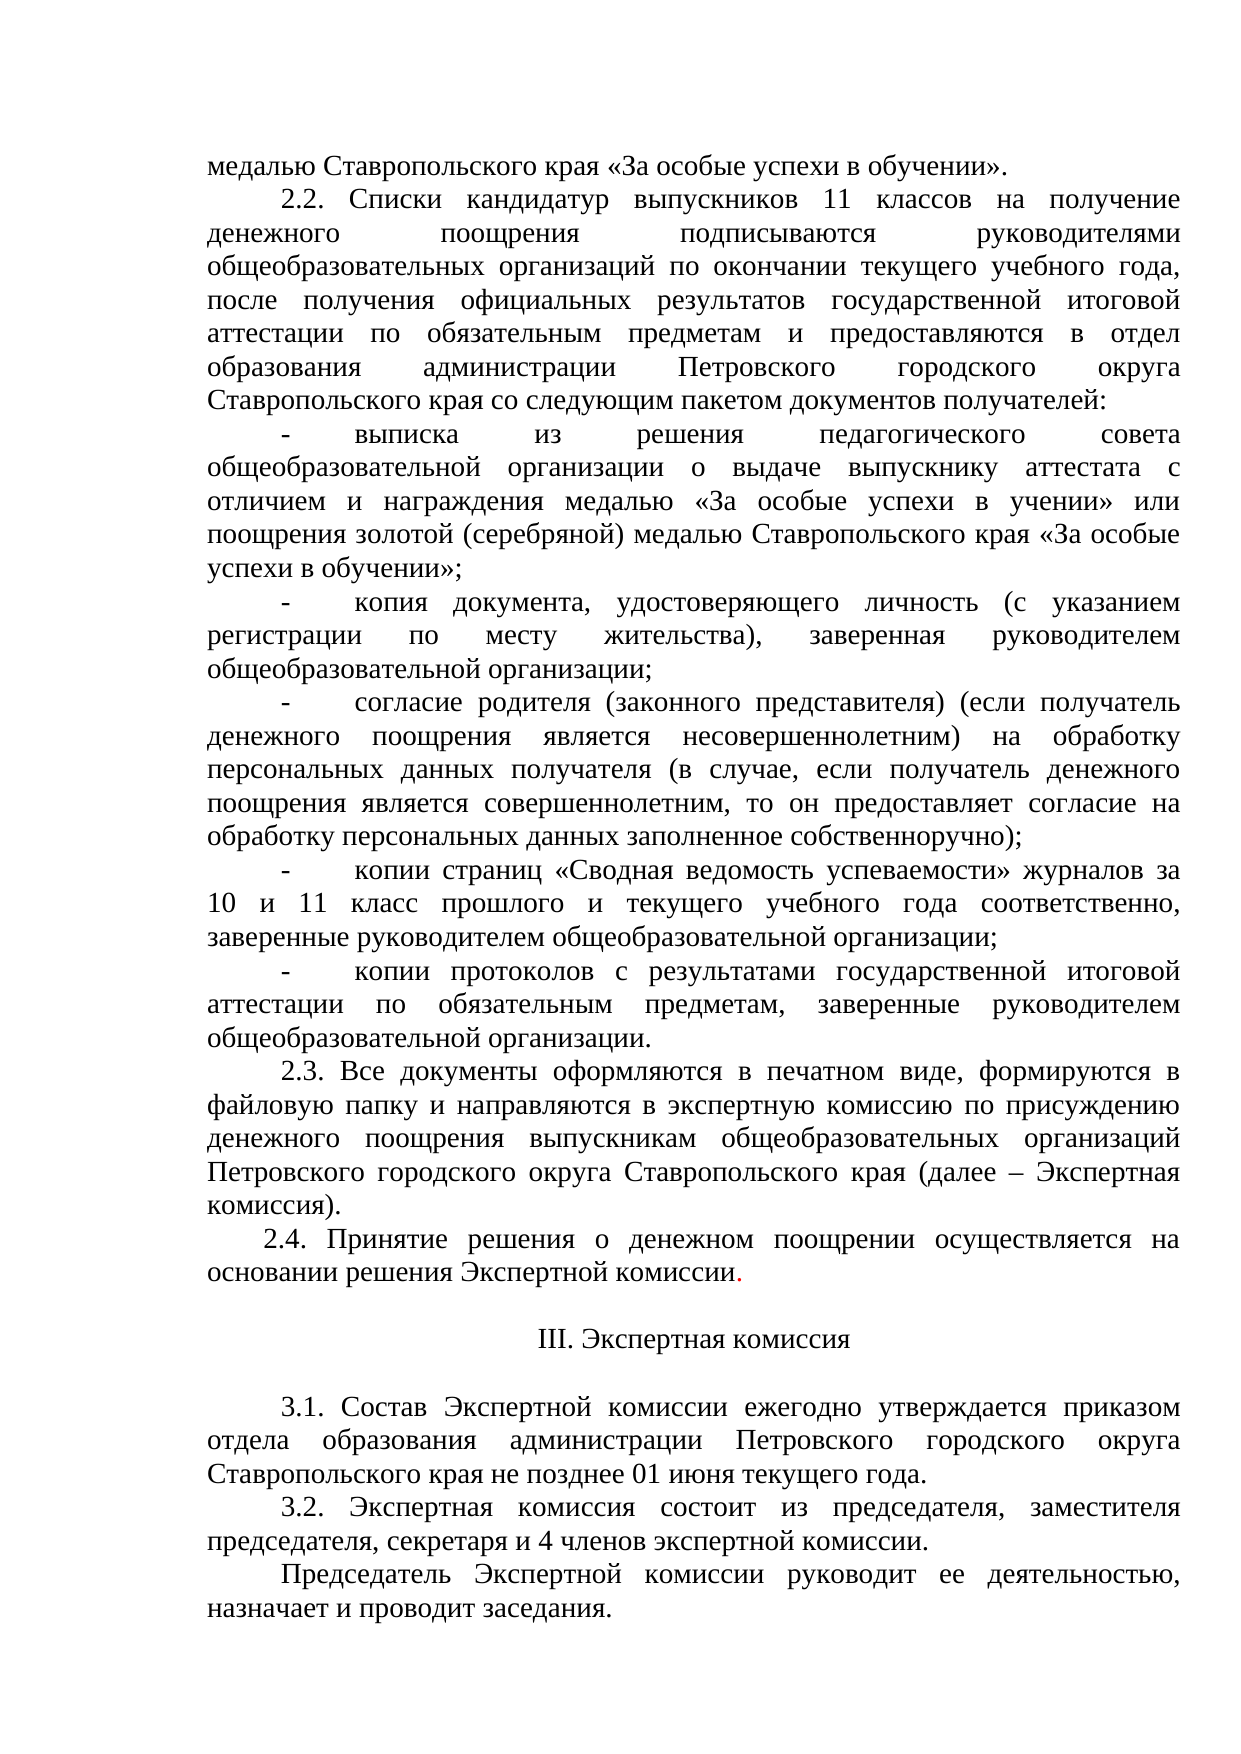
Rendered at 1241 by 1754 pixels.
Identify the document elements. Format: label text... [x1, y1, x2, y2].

title 2.4. Принятие решения о денежном поощрении осуществляется на основании решения Экспертной комиссии. [207, 1221, 1181, 1288]
title 3.1. Состав Экспертной комиссии ежегодно утверждается приказом отдела образования администрации Петровского городского округа Ставропольского края не позднее 01 июня текущего года. [207, 1389, 1181, 1489]
title - копии страниц «Сводная ведомость успеваемости» журналов за 10 и 11 класс прошлого и текущего учебного года соответственно, заверенные руководителем общеобразовательной организации; [207, 852, 1181, 953]
title Председатель Экспертной комиссии руководит ее деятельностью, назначает и проводит заседания. [207, 1556, 1181, 1623]
title 2.3. Все документы оформляются в печатном виде, формируются в файловую папку и направляются в экспертную комиссию по присуждению денежного поощрения выпускникам общеобразовательных организаций Петровского городского округа Ставропольского края (далее – Экспертная комиссия). [207, 1053, 1181, 1221]
title 2.2. Списки кандидатур выпускников 11 классов на получение денежного поощрения подписываются руководителями общеобразовательных организаций по окончании текущего учебного года, после получения официальных результатов государственной итоговой аттестации по обязательным предметам и предоставляются в отдел образования администрации Петровского городского округа Ставропольского края со следующим пакетом документов получателей: [207, 181, 1181, 416]
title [207, 148, 1181, 181]
title - выписка из решения педагогического совета общеобразовательной организации о выдаче выпускнику аттестата с отличием и награждения медалью «За особые успехи в учении» или поощрения золотой (серебряной) медалью Ставропольского края «За особые успехи в обучении»; [207, 416, 1181, 584]
title 3.2. Экспертная комиссия состоит из председателя, заместителя председателя, секретаря и 4 членов экспертной комиссии. [207, 1489, 1181, 1556]
title III. Экспертная комиссия [207, 1322, 1181, 1355]
title - копии протоколов с результатами государственной итоговой аттестации по обязательным предметам, заверенные руководителем общеобразовательной организации. [207, 953, 1181, 1053]
title - копия документа, удостоверяющего личность (с указанием регистрации по месту жительства), заверенная руководителем общеобразовательной организации; [207, 584, 1181, 684]
title - согласие родителя (законного представителя) (если получатель денежного поощрения является несовершеннолетним) на обработку персональных данных получателя (в случае, если получатель денежного поощрения является совершеннолетним, то он предоставляет согласие на обработку персональных данных заполненное собственноручно); [207, 684, 1181, 852]
